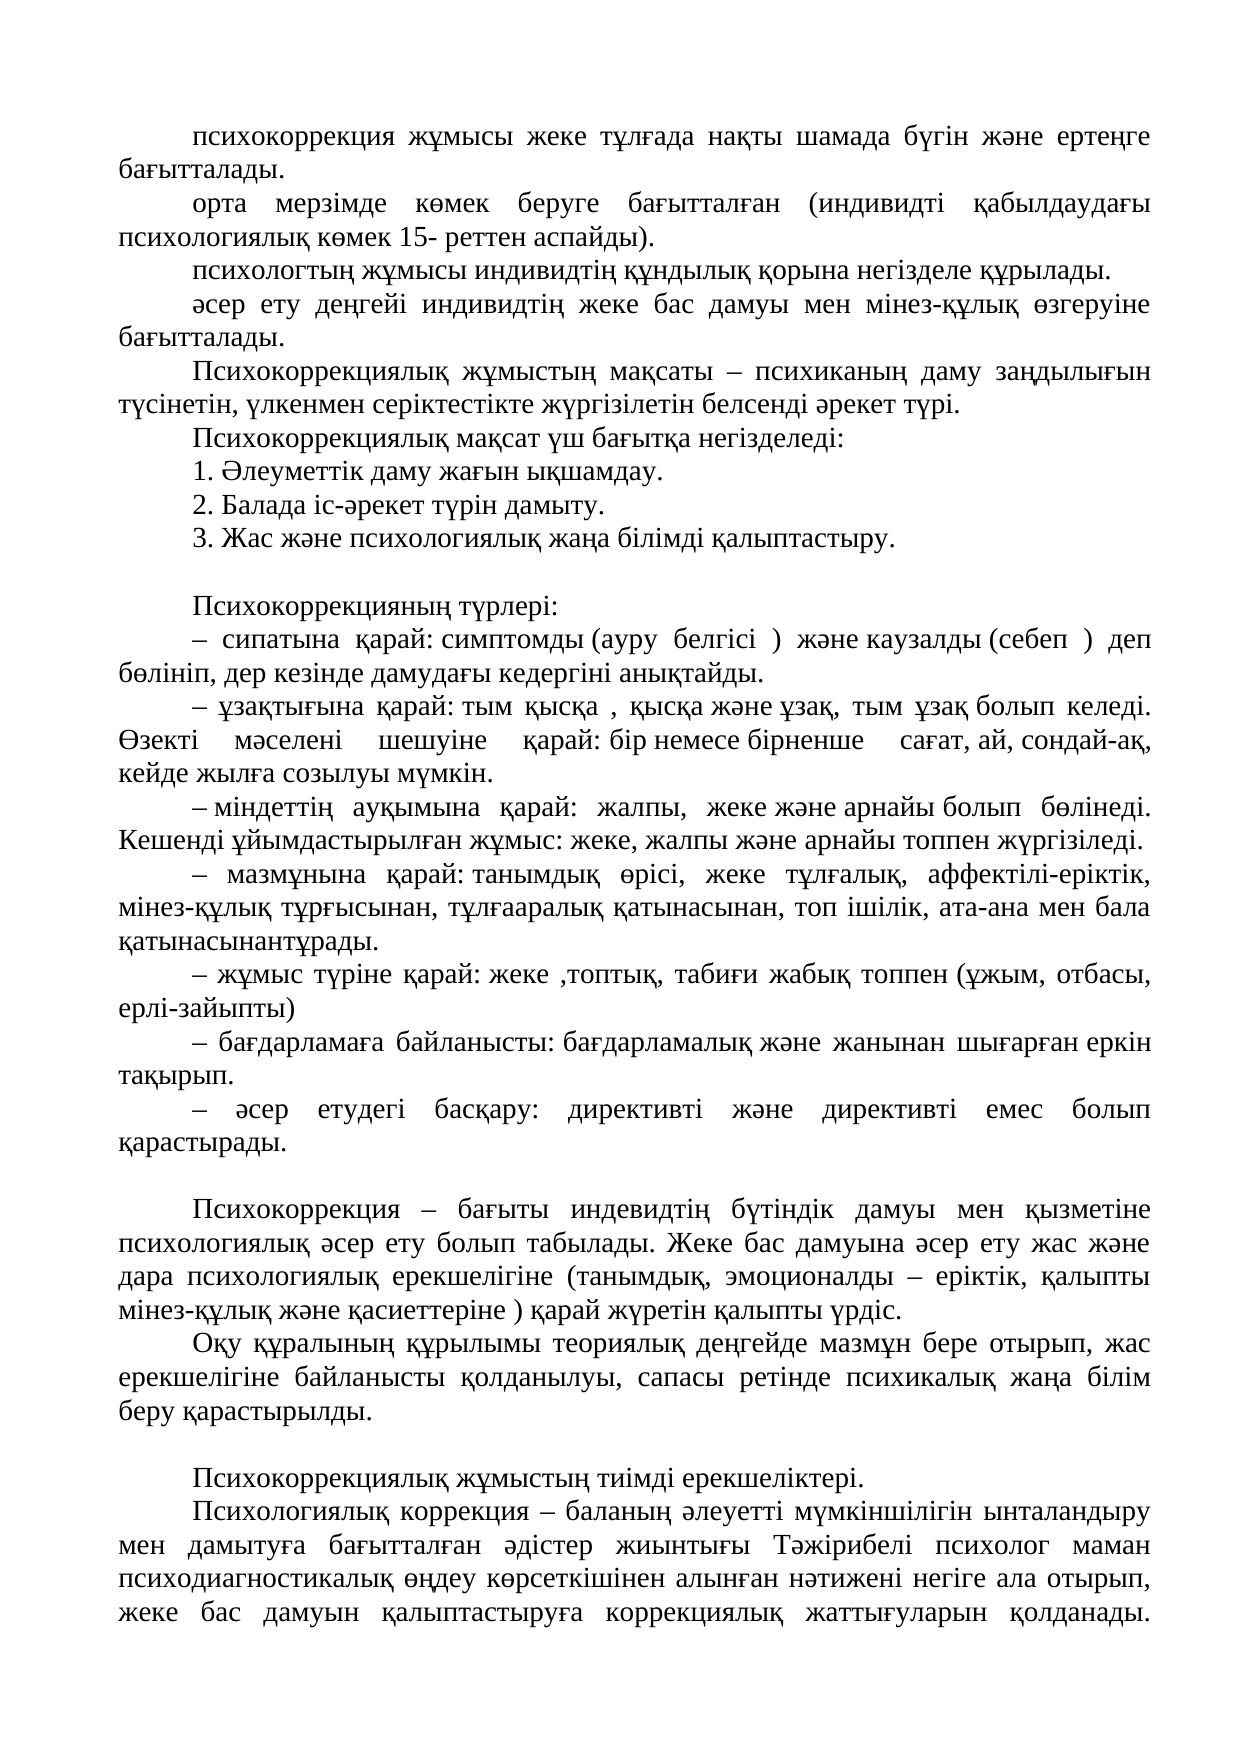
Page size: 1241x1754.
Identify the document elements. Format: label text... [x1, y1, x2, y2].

text Психокоррекциялық мақсат үш бағытқа негізделеді: [118, 420, 1152, 453]
text – мазмұнына қарай: танымдық өрісі, жеке тұлғалық, аффектілі-еріктік, мінез-құлық тұрғысынан, тұлғааралық қатынасынан, топ ішілік, ата-ана мен бала қатынасынантұрады. [118, 856, 1152, 957]
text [118, 1493, 1152, 1627]
text 1. Әлеуметтік даму жағын ықшамдау. [118, 453, 1152, 487]
text орта мерзімде көмек беруге бағытталған (индивидті қабылдаудағы психологиялық көмек 15- реттен аспайды). [118, 185, 1152, 252]
text Психокоррекция – бағыты индевидтің бүтіндік дамуы мен қызметіне психологиялық әсер ету болып табылады. Жеке бас дамуына әсер ету жас және дара психологиялық ерекшелігіне (танымдық, эмоционалды – еріктік, қалыпты мінез-құлық және қасиеттеріне ) қарай жүретін қалыпты үрдіс. [118, 1191, 1152, 1326]
text психологтың жұмысы индивидтің құндылық қорына негізделе құрылады. [118, 252, 1152, 286]
text – әсер етудегі басқару: директивті және директивті емес болып қарастырады. [118, 1091, 1152, 1158]
text Психокоррекциялық жұмыстың тиімді ерекшеліктері. [118, 1460, 1152, 1493]
text – бағдарламаға байланысты: бағдарламалық және жанынан шығарған еркін тақырып. [118, 1024, 1152, 1091]
text психокоррекция жұмысы жеке тұлғада нақты шамада бүгін және ертеңге бағытталады. [118, 118, 1152, 185]
text – сипатына қарай: симптомды (ауру белгісі ) және каузалды (себеп ) деп бөлініп, дер кезінде дамудағы кедергіні анықтайды. [118, 621, 1152, 688]
text – міндеттің ауқымына қарай: жалпы, жеке және арнайы болып бөлінеді. Кешенді ұйымдастырылған жұмыс: жеке, жалпы және арнайы топпен жүргізіледі. [118, 789, 1152, 856]
text Оқу құралының құрылымы теориялық деңгейде мазмұн бере отырып, жас ерекшелігіне байланысты қолданылуы, сапасы ретінде психикалық жаңа білім беру қарастырылды. [118, 1326, 1152, 1426]
text 3. Жас және психологиялық жаңа білімді қалыптастыру. [118, 521, 1152, 554]
text Психокоррекцияның түрлері: [118, 588, 1152, 621]
text Психокоррекциялық жұмыстың мақсаты – психиканың даму заңдылығын түсінетін, үлкенмен серіктестікте жүргізілетін белсенді әрекет түрі. [118, 353, 1152, 420]
text – жұмыс түріне қарай: жеке ,топтық, табиғи жабық топпен (ұжым, отбасы, ерлі-зайыпты) [118, 957, 1152, 1024]
text 2. Балада іс-әрекет түрін дамыту. [118, 487, 1152, 521]
text – ұзақтығына қарай: тым қысқа , қысқа және ұзақ, тым ұзақ болып келеді. Өзекті мәселені шешуіне қарай: бір немесе бірненше сағат, ай, сондай-ақ, кейде жылға созылуы мүмкін. [118, 688, 1152, 789]
text әсер ету деңгейі индивидтің жеке бас дамуы мен мінез-құлық өзгеруіне бағытталады. [118, 286, 1152, 353]
